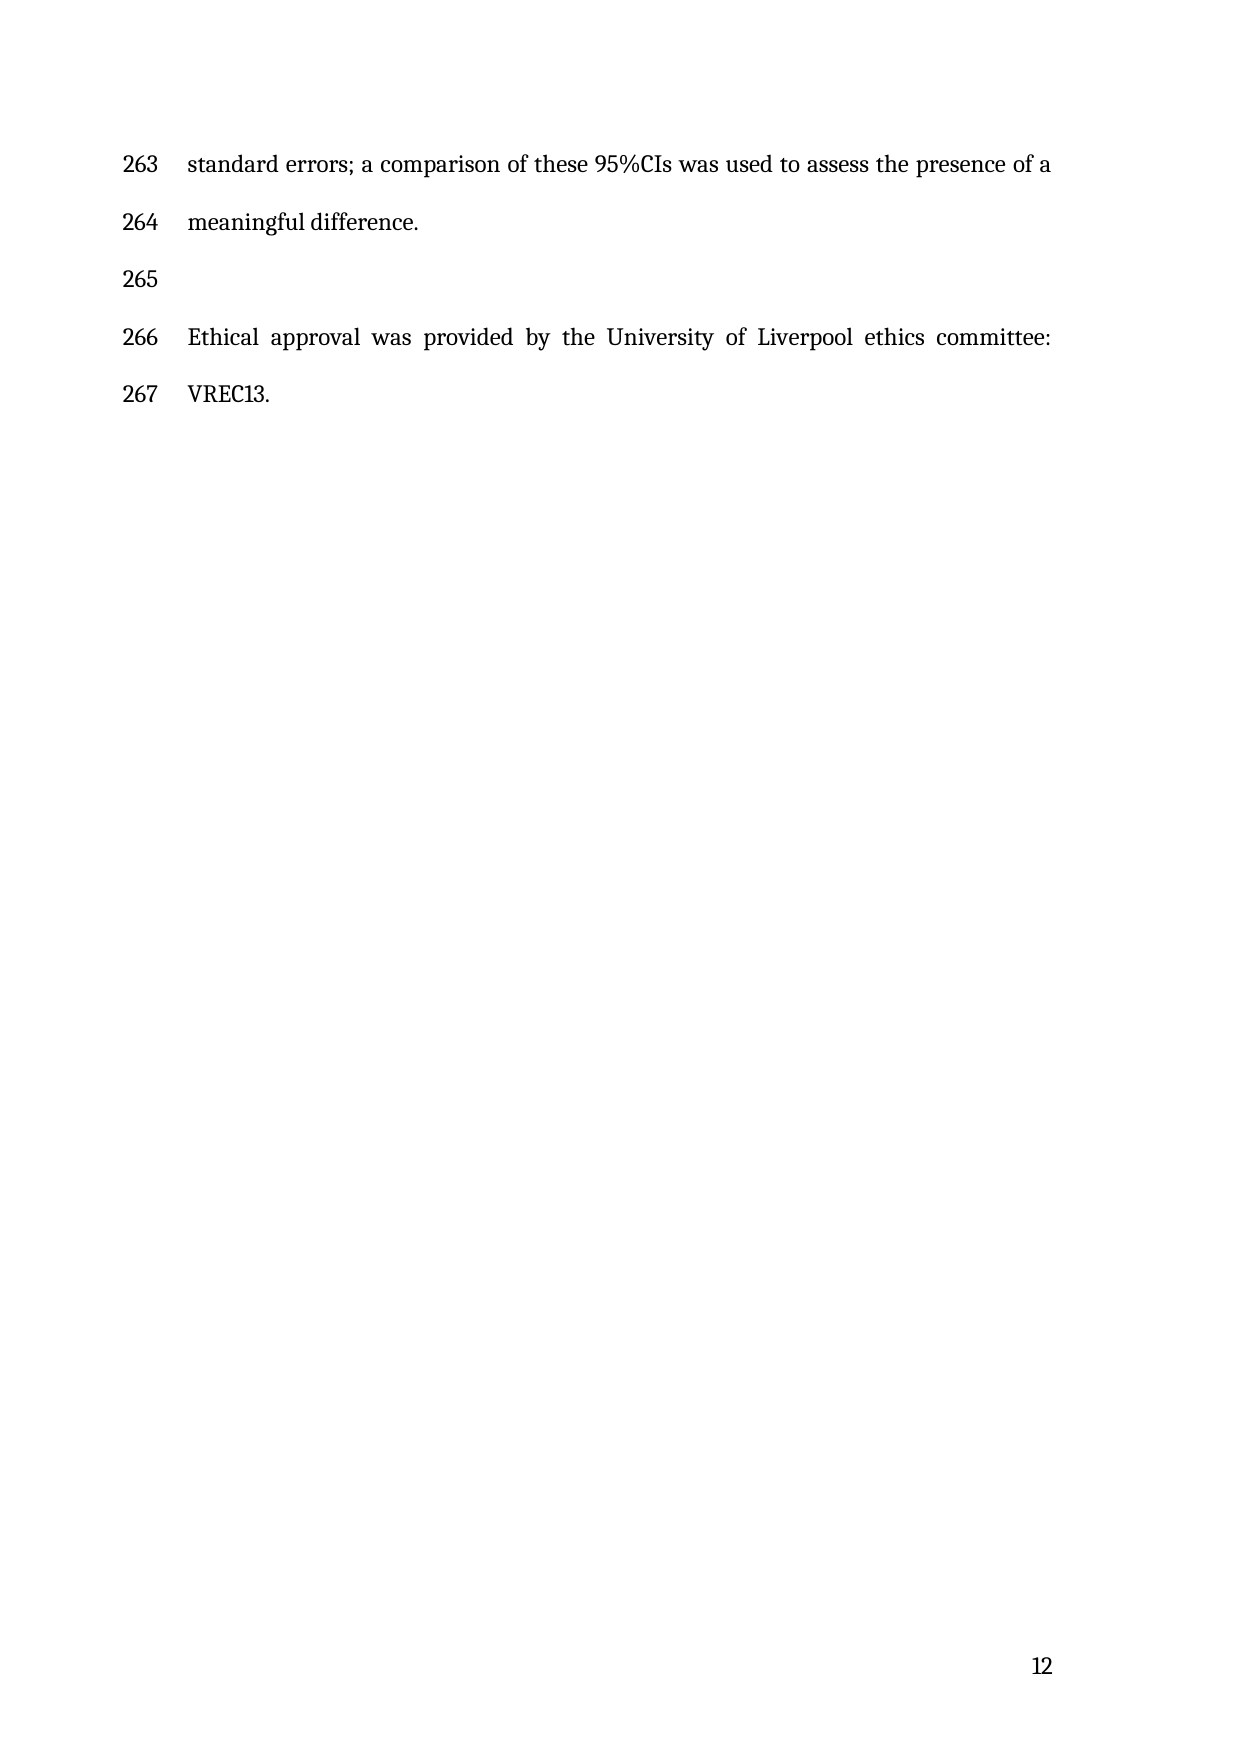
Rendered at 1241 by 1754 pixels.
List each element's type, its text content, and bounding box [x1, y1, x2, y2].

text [187, 150, 1053, 236]
text Ethical approval was provided by the University of Liverpool ethics committee: VREC13. [187, 322, 1053, 409]
